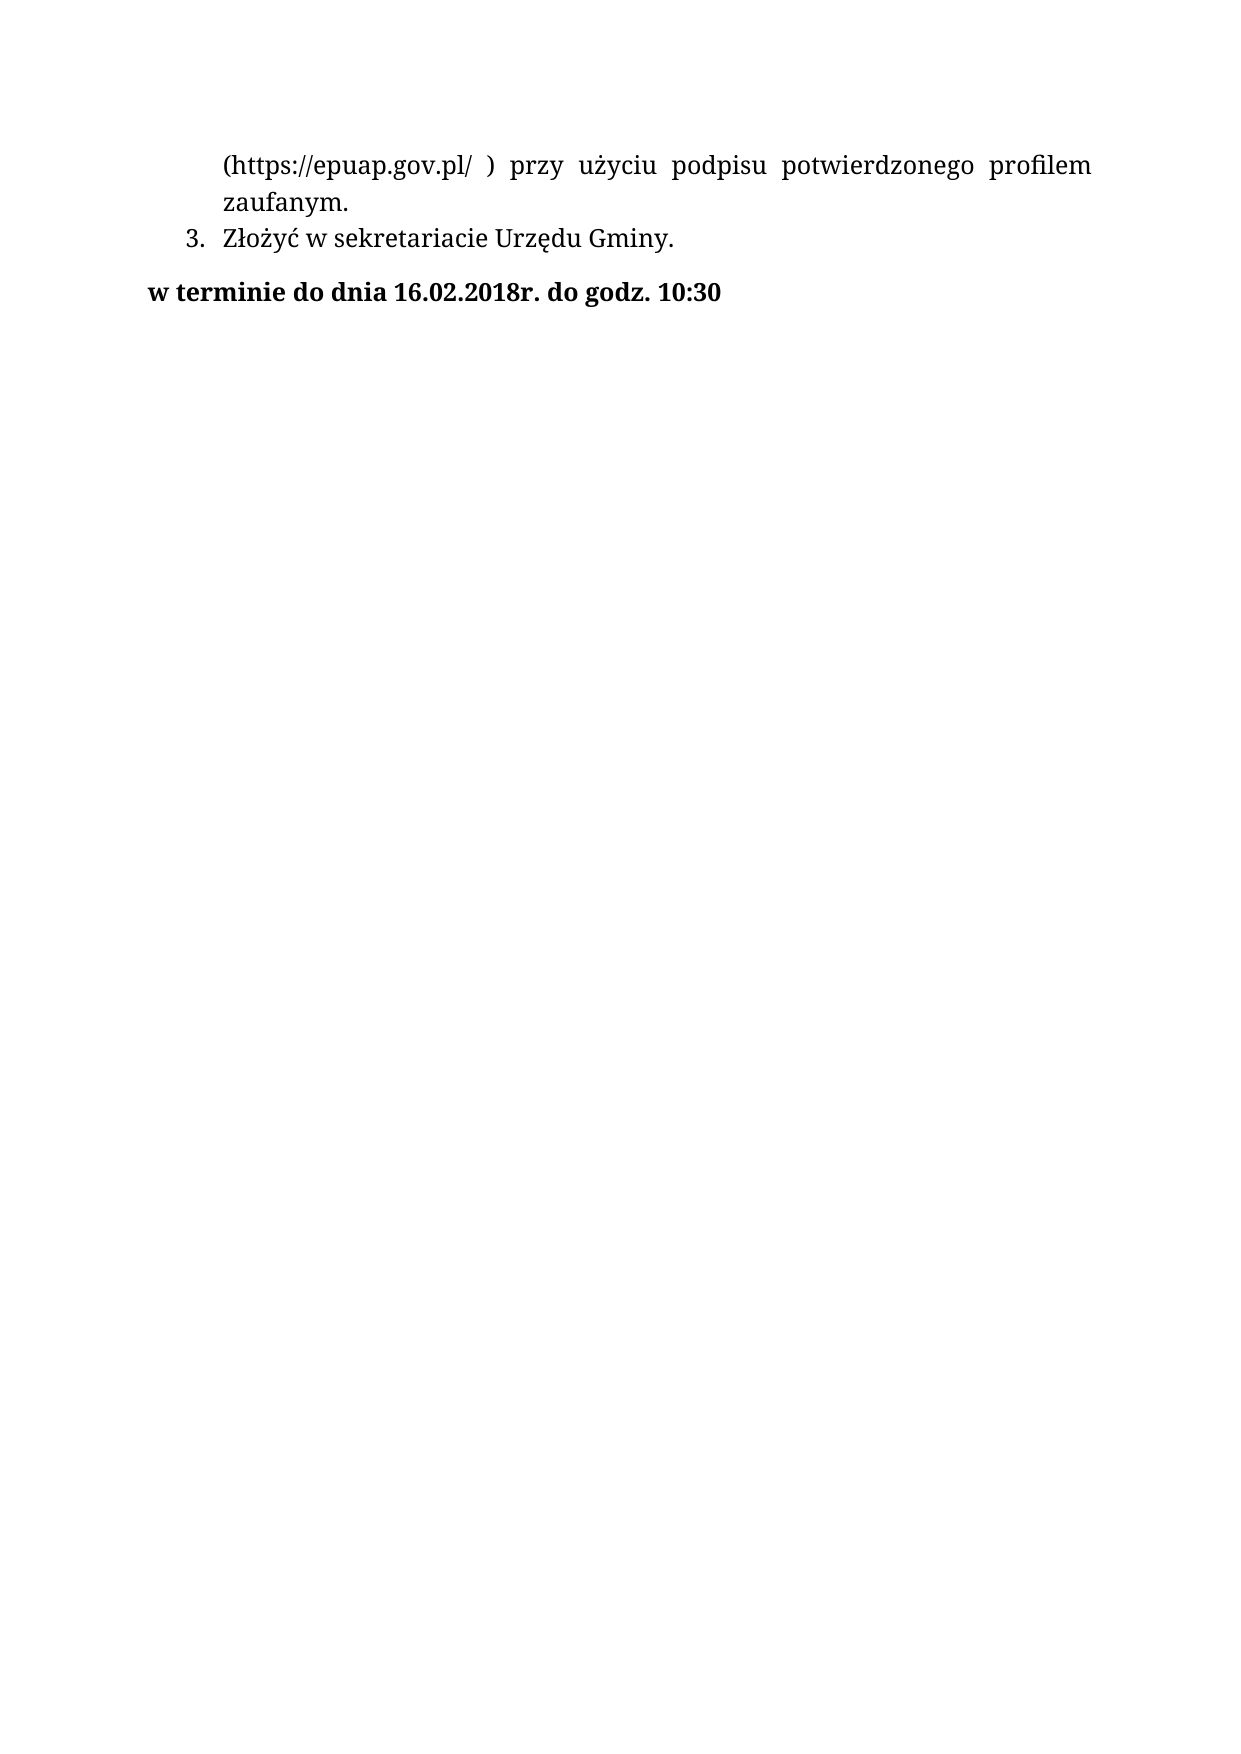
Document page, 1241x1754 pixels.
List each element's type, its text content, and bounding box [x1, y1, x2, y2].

text w terminie do dnia 16.02.2018r. do godz. 10:30 [148, 274, 1093, 309]
list Złożyć w sekretariacie Urzędu Gminy. [185, 221, 1093, 255]
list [185, 148, 1093, 218]
